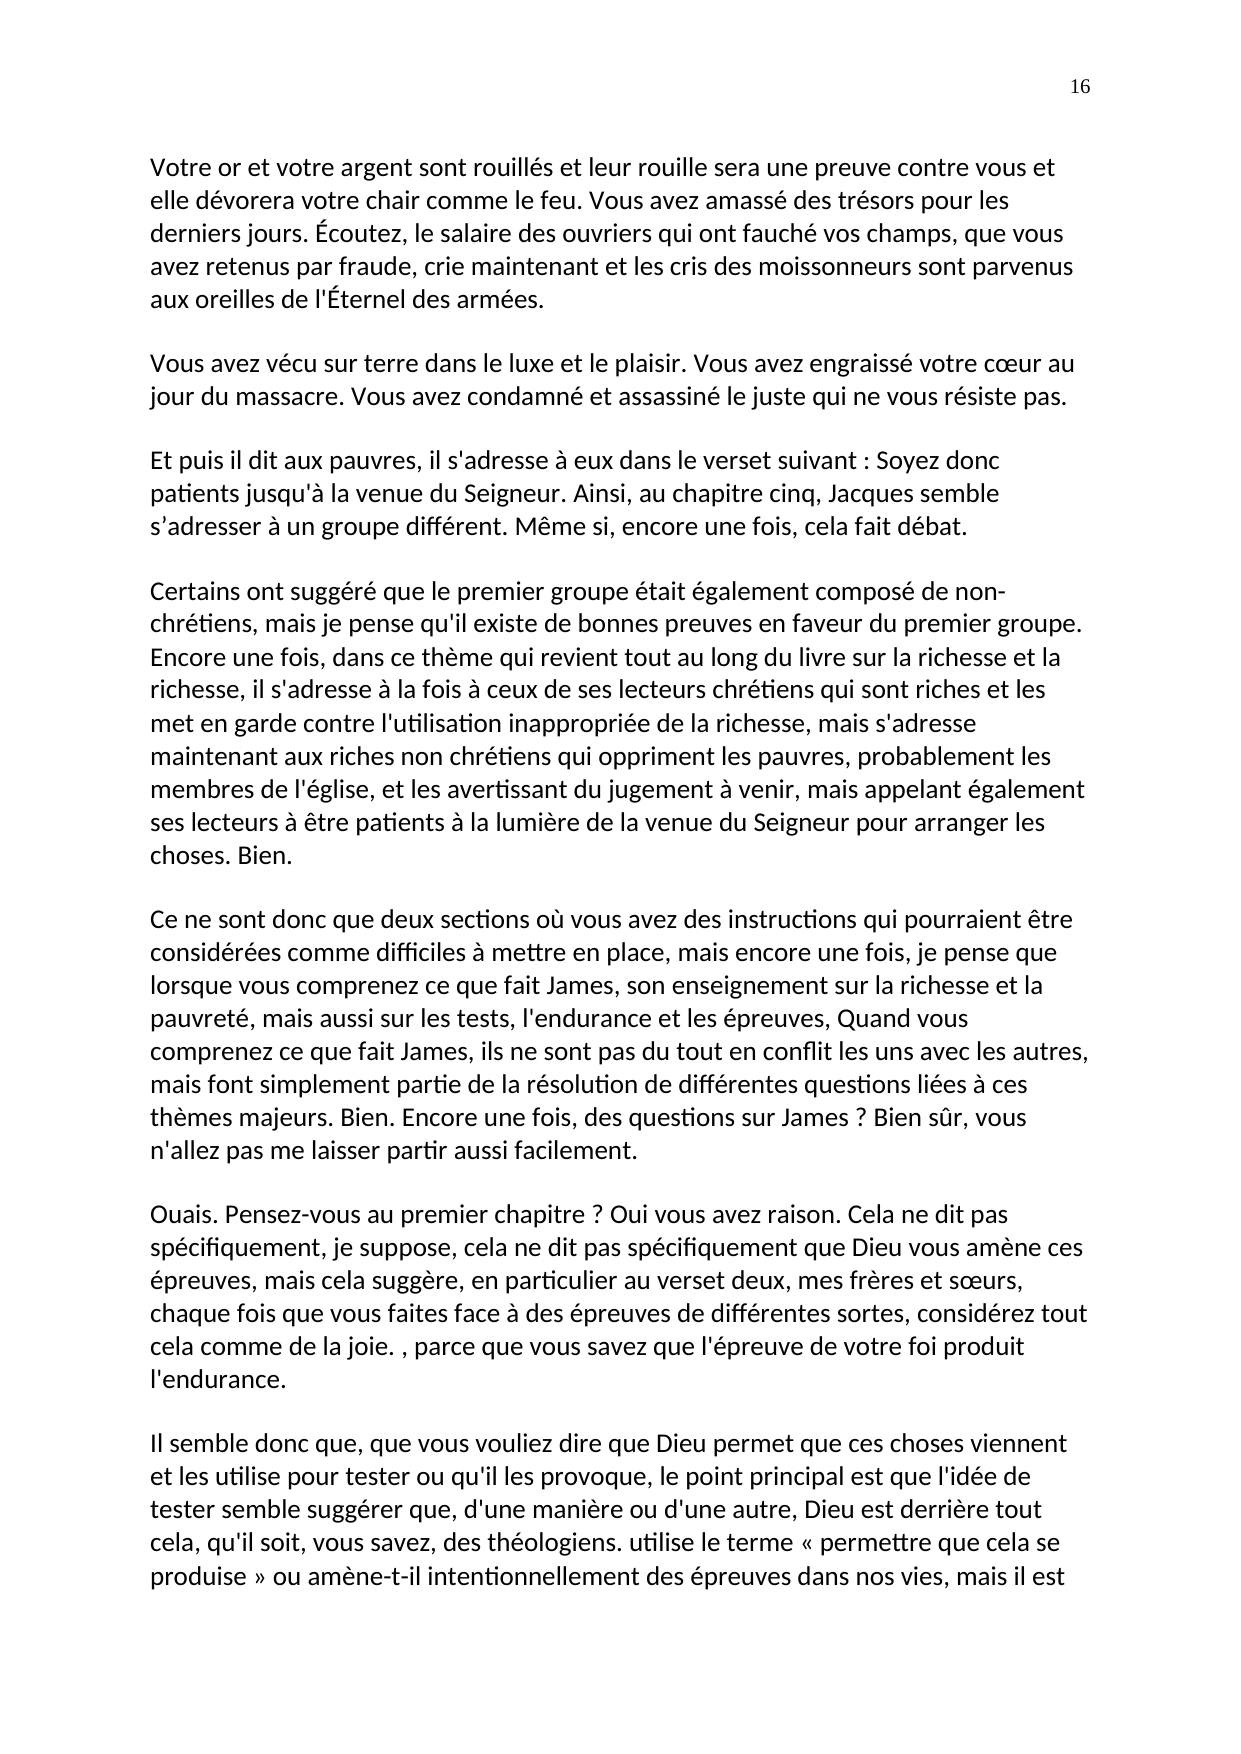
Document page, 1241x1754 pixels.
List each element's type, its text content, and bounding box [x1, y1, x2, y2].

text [150, 1427, 1090, 1592]
text Ouais. Pensez-vous au premier chapitre ? Oui vous avez raison. Cela ne dit pas spécifiquement, je suppose, cela ne dit pas spécifiquement que Dieu vous amène ces épreuves, mais cela suggère, en particulier au verset deux, mes frères et sœurs, chaque fois que vous faites face à des épreuves de différentes sortes, considérez tout cela comme de la joie. , parce que vous savez que l'épreuve de votre foi produit l'endurance. [150, 1197, 1090, 1395]
text Ce ne sont donc que deux sections où vous avez des instructions qui pourraient être considérées comme difficiles à mettre en place, mais encore une fois, je pense que lorsque vous comprenez ce que fait James, son enseignement sur la richesse et la pauvreté, mais aussi sur les tests, l'endurance et les épreuves, Quand vous comprenez ce que fait James, ils ne sont pas du tout en conflit les uns avec les autres, mais font simplement partie de la résolution de différentes questions liées à ces thèmes majeurs. Bien. Encore une fois, des questions sur James ? Bien sûr, vous n'allez pas me laisser partir aussi facilement. [150, 902, 1090, 1166]
text Vous avez vécu sur terre dans le luxe et le plaisir. Vous avez engraissé votre cœur au jour du massacre. Vous avez condamné et assassiné le juste qui ne vous résiste pas. [150, 346, 1090, 412]
text Et puis il dit aux pauvres, il s'adresse à eux dans le verset suivant : Soyez donc patients jusqu'à la venue du Seigneur. Ainsi, au chapitre cinq, Jacques semble s’adresser à un groupe différent. Même si, encore une fois, cela fait débat. [150, 443, 1090, 542]
text Votre or et votre argent sont rouillés et leur rouille sera une preuve contre vous et elle dévorera votre chair comme le feu. Vous avez amassé des trésors pour les derniers jours. Écoutez, le salaire des ouvriers qui ont fauché vos champs, que vous avez retenus par fraude, crie maintenant et les cris des moissonneurs sont parvenus aux oreilles de l'Éternel des armées. [150, 150, 1090, 315]
text Certains ont suggéré que le premier groupe était également composé de non-chrétiens, mais je pense qu'il existe de bonnes preuves en faveur du premier groupe. Encore une fois, dans ce thème qui revient tout au long du livre sur la richesse et la richesse, il s'adresse à la fois à ceux de ses lecteurs chrétiens qui sont riches et les met en garde contre l'utilisation inappropriée de la richesse, mais s'adresse maintenant aux riches non chrétiens qui oppriment les pauvres, probablement les membres de l'église, et les avertissant du jugement à venir, mais appelant également ses lecteurs à être patients à la lumière de la venue du Seigneur pour arranger les choses. Bien. [150, 574, 1090, 871]
